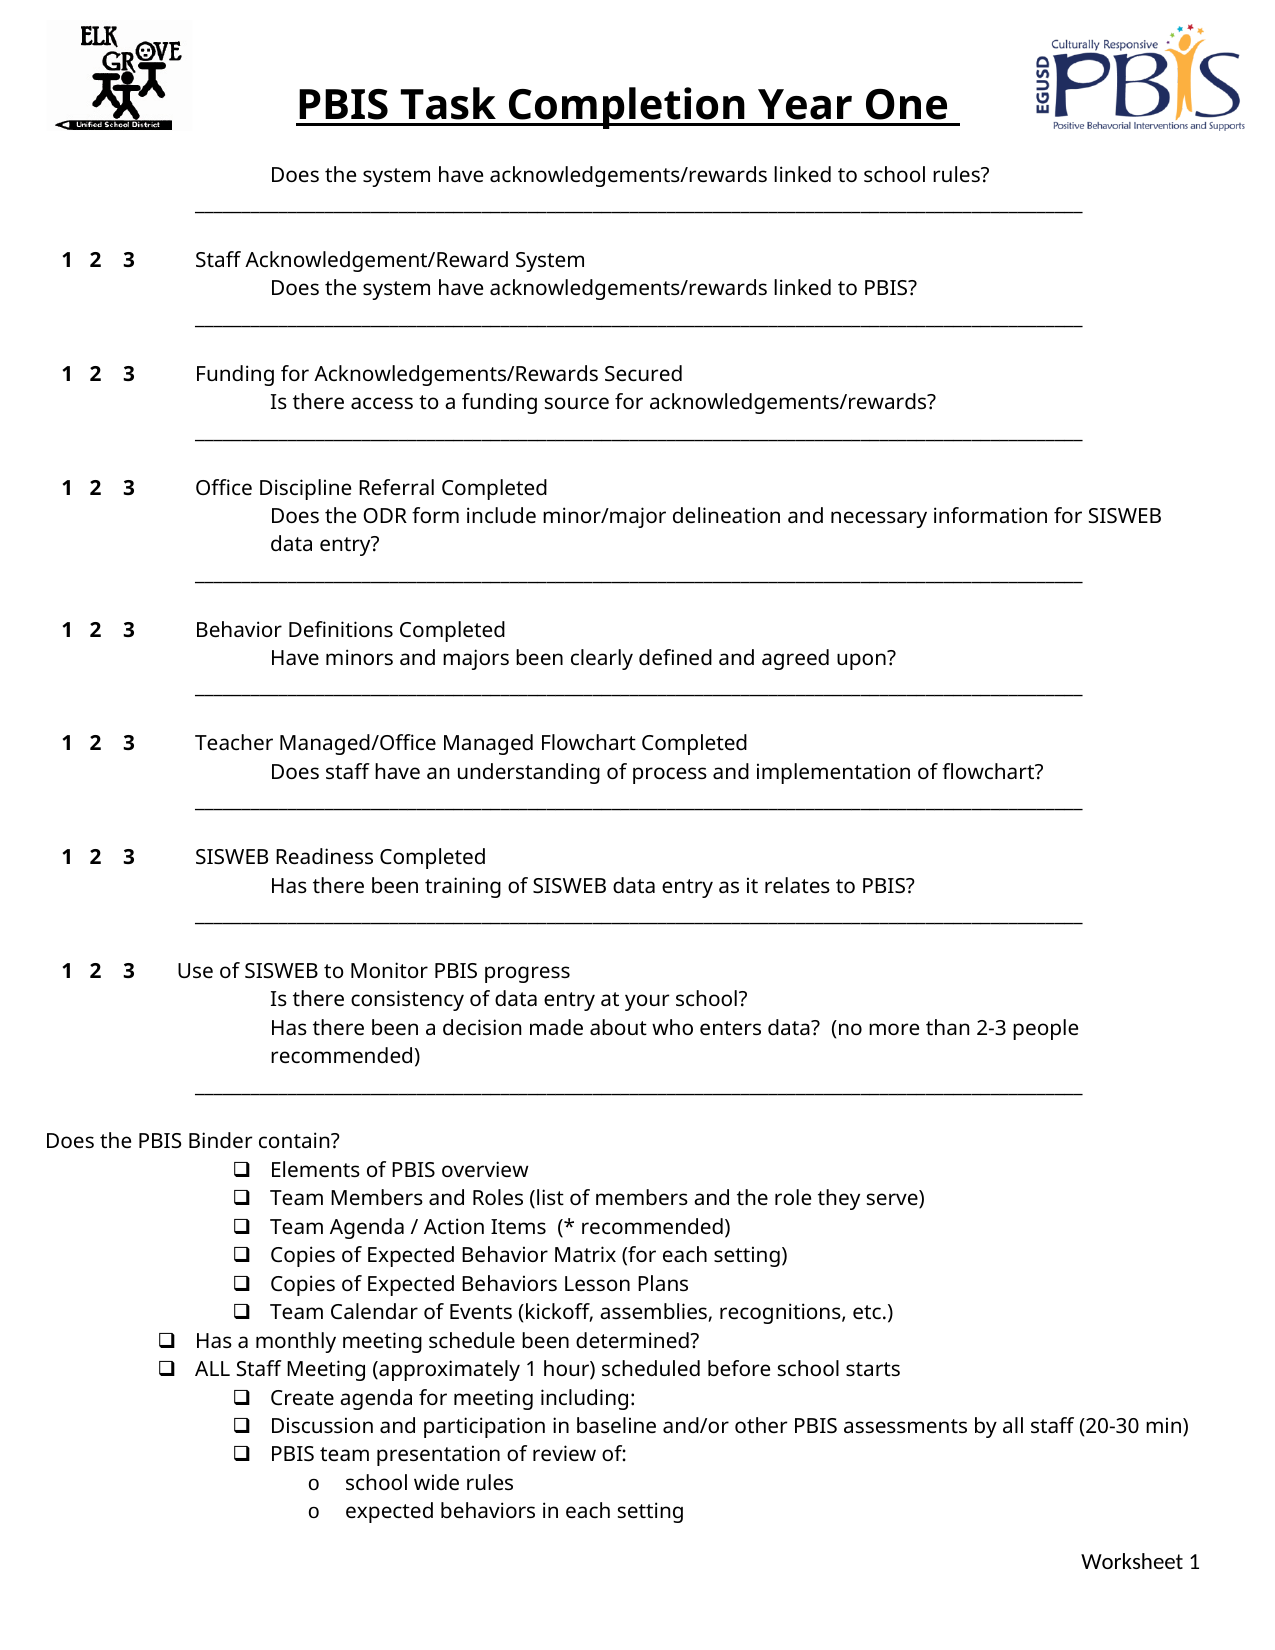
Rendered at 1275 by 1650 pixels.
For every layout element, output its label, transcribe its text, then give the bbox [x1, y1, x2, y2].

list Create agenda for meeting including: [232, 1383, 1200, 1411]
picture [1035, 24, 1245, 131]
list Discussion and participation in baseline and/or other PBIS assessments by all staff (20-30 min) [232, 1411, 1200, 1439]
text 1 2 3 Teacher Managed/Office Managed Flowchart Completed [45, 728, 1200, 757]
text 1 2 3 Office Discipline Referral Completed [45, 473, 1200, 501]
text ________________________________________________________________________________________________ [45, 1070, 1200, 1098]
text ________________________________________________________________________________________________ [45, 558, 1200, 586]
list PBIS team presentation of review of: [232, 1439, 1200, 1468]
list Elements of PBIS overview [232, 1155, 1200, 1183]
text ________________________________________________________________________________________________ [45, 672, 1200, 700]
picture [46, 20, 193, 131]
text Does staff have an understanding of process and implementation of flowchart? [195, 757, 1200, 785]
text Does the PBIS Binder contain? [45, 1127, 1200, 1155]
text ________________________________________________________________________________________________ [45, 899, 1200, 928]
list expected behaviors in each setting [307, 1496, 1200, 1525]
text ________________________________________________________________________________________________ [45, 785, 1200, 814]
text 1 2 3 Staff Acknowledgement/Reward System [45, 245, 1200, 273]
text 1 2 3 Use of SISWEB to Monitor PBIS progress [45, 956, 1200, 984]
list Team Agenda / Action Items (* recommended) [232, 1212, 1200, 1240]
text 1 2 3 Behavior Definitions Completed [45, 615, 1200, 643]
text Has there been training of SISWEB data entry as it relates to PBIS? [195, 871, 1200, 899]
text 1 2 3 SISWEB Readiness Completed [45, 842, 1200, 871]
text ________________________________________________________________________________________________ [45, 416, 1200, 444]
text Is there access to a funding source for acknowledgements/rewards? [270, 387, 1200, 416]
text Has there been a decision made about who enters data? (no more than 2-3 people recommended) [270, 1013, 1200, 1070]
list school wide rules [307, 1468, 1200, 1496]
text Have minors and majors been clearly defined and agreed upon? [232, 643, 1200, 672]
list Team Members and Roles (list of members and the role they serve) [232, 1183, 1200, 1212]
text ________________________________________________________________________________________________ [45, 302, 1200, 330]
text 1 2 3 Funding for Acknowledgements/Rewards Secured [45, 359, 1200, 387]
list Copies of Expected Behavior Matrix (for each setting) [232, 1240, 1200, 1269]
list Has a monthly meeting schedule been determined? [157, 1326, 1200, 1354]
list Team Calendar of Events (kickoff, assemblies, recognitions, etc.) [232, 1297, 1200, 1326]
text Is there consistency of data entry at your school? [247, 984, 1200, 1013]
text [45, 188, 1200, 217]
list ALL Staff Meeting (approximately 1 hour) scheduled before school starts [157, 1354, 1200, 1383]
list Copies of Expected Behaviors Lesson Plans [232, 1269, 1200, 1297]
text Does the ODR form include minor/major delineation and necessary information for SISWEB data entry? [270, 501, 1200, 558]
text Does the system have acknowledgements/rewards linked to school rules? [195, 160, 1200, 188]
text Does the system have acknowledgements/rewards linked to PBIS? [270, 273, 1200, 302]
